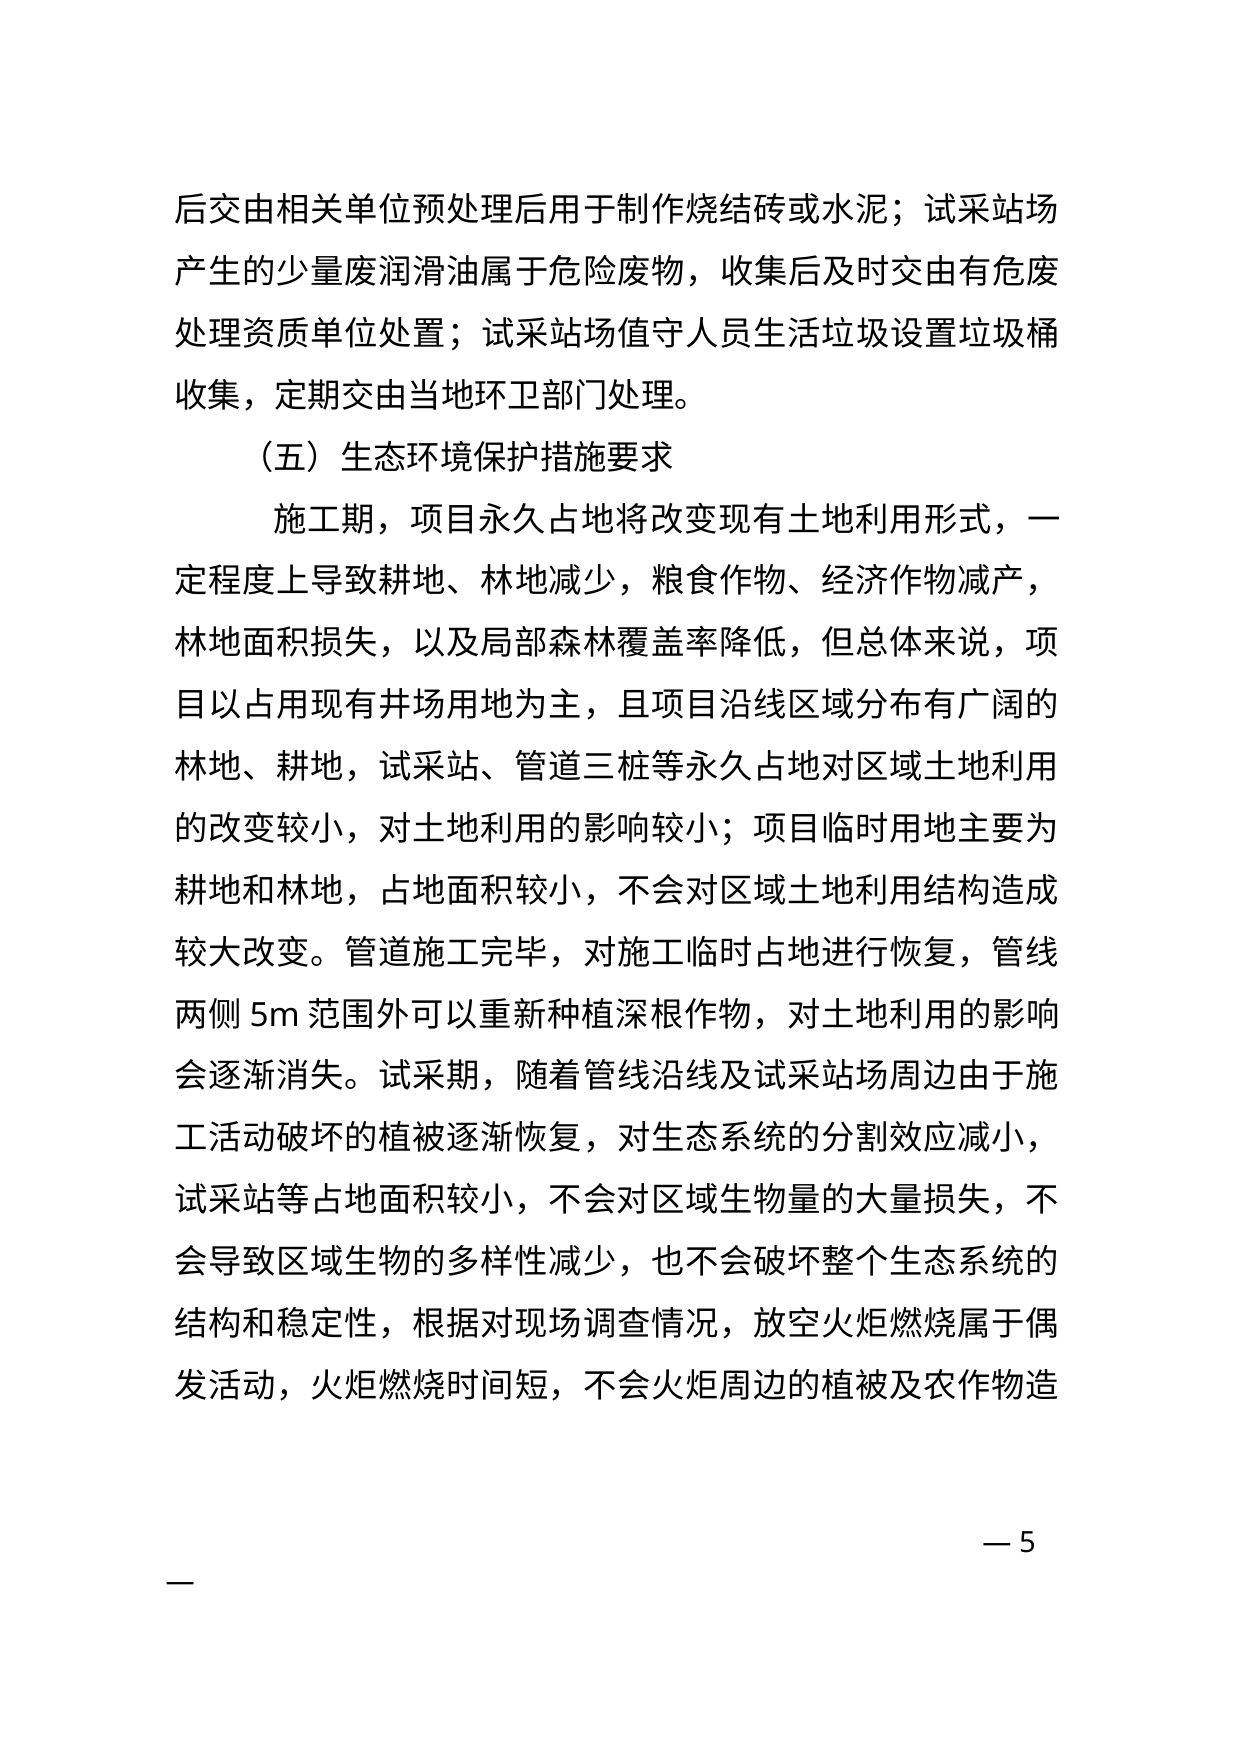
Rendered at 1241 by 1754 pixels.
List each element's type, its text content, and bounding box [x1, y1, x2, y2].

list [174, 172, 1060, 419]
list 生态环境保护措施要求 [174, 419, 1060, 481]
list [174, 481, 1060, 1409]
